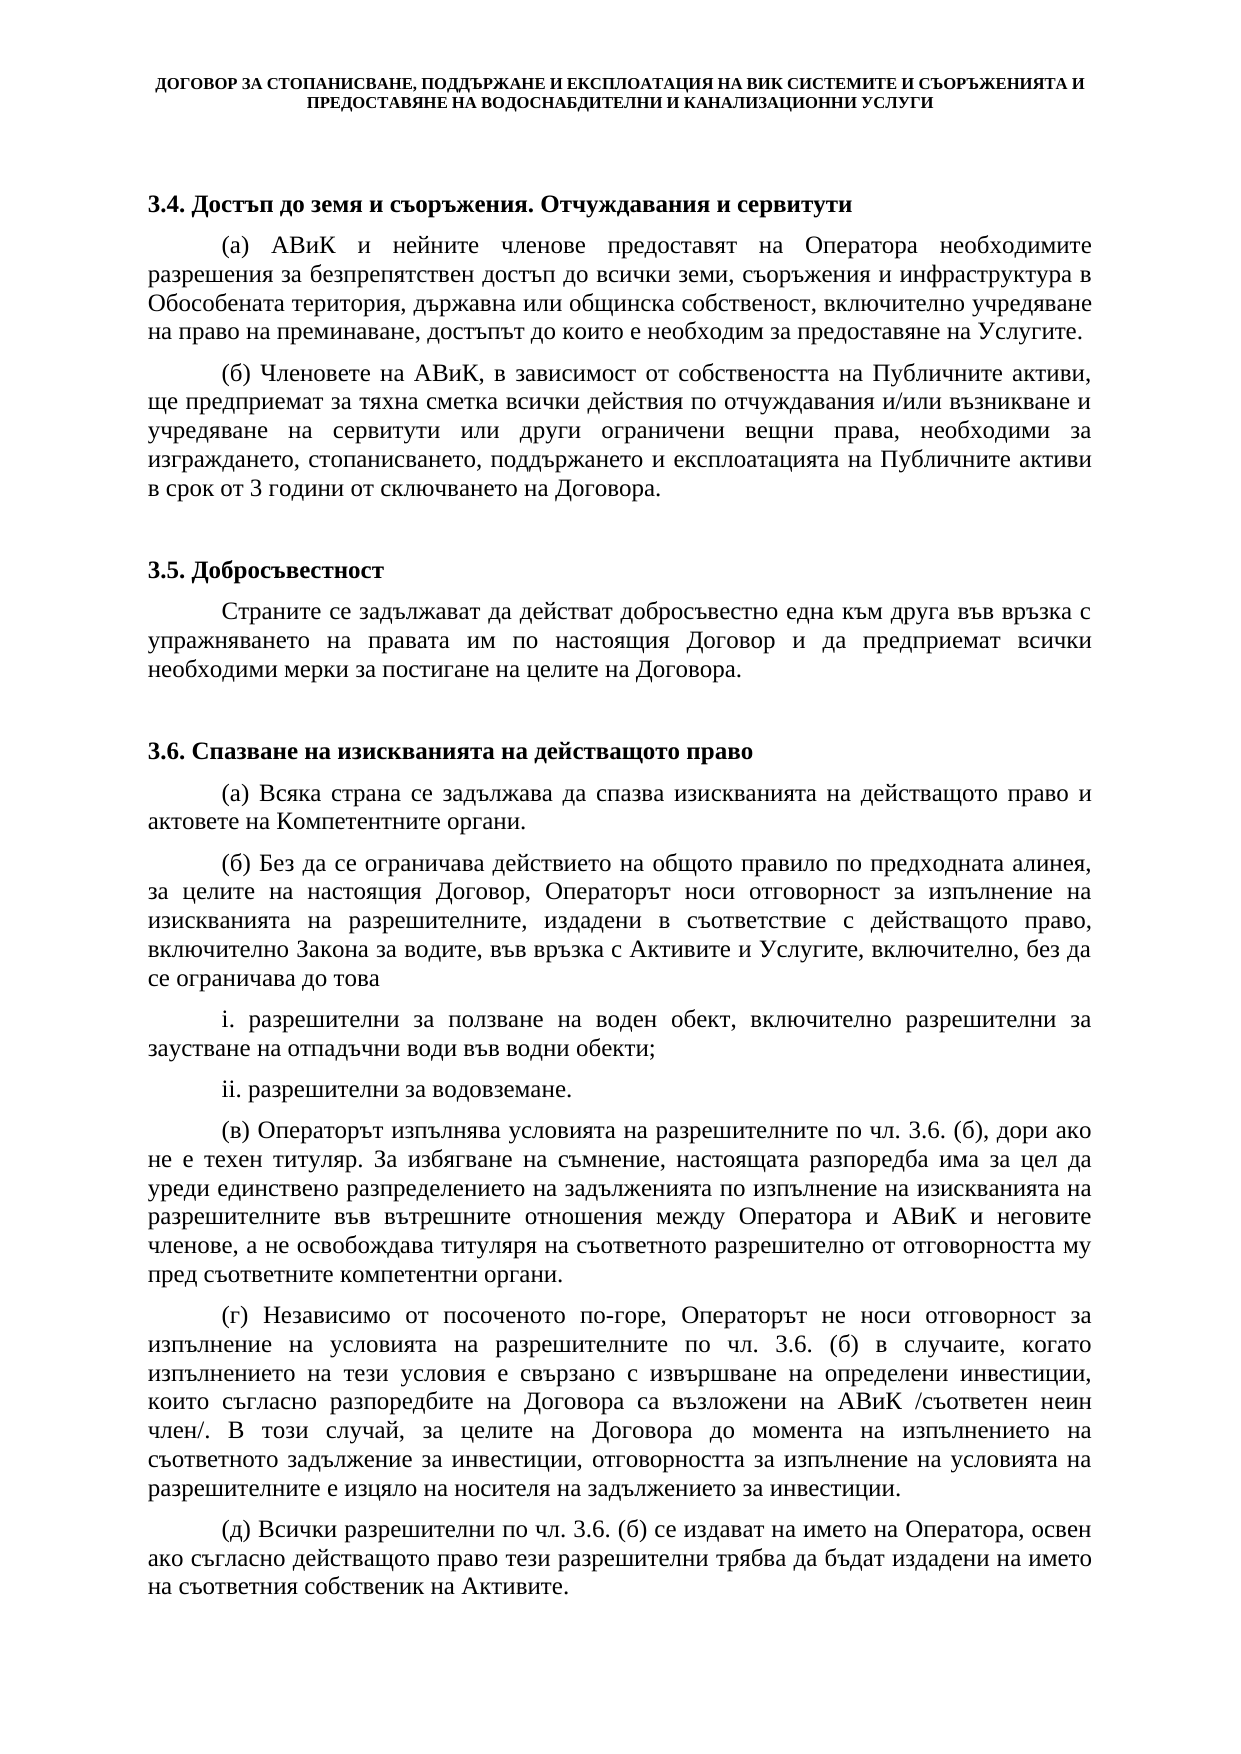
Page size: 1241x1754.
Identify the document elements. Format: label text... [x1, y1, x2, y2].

subtitle 3.6. Спазване на изискванията на действащото право [148, 736, 1093, 765]
text (а) АВиК и нейните членове предоставят на Оператора необходимите разрешения за безпрепятствен достъп до всички земи, съоръжения и инфраструктура в Обособената територия, държавна или общинска собственост, включително учредяване на право на преминаване, достъпът до които е необходим за предоставяне на Услугите. [148, 230, 1093, 345]
subtitle 3.5. Добросъвестност [148, 555, 1093, 584]
text (г) Независимо от посоченото по-горе, Операторът не носи отговорност за изпълнение на условията на разрешителните по чл. 3.6. (б) в случаите, когато изпълнението на тези условия е свързано с извършване на определени инвестиции, които съгласно разпоредбите на Договора са възложени на АВиК /съответен неин член/. В този случай, за целите на Договора до момента на изпълнението на съответното задължение за инвестиции, отговорността за изпълнение на условията на разрешителните е изцяло на носителя на задължението за инвестиции. [148, 1300, 1093, 1501]
text i. разрешителни за ползване на воден обект, включително разрешителни за заустване на отпадъчни води във водни обекти; [148, 1004, 1093, 1061]
text Страните се задължават да действат добросъвестно една към друга във връзка с упражняването на правата им по настоящия Договор и да предприемат всички необходими мерки за постигане на целите на Договора. [148, 596, 1093, 683]
text (в) Операторът изпълнява условията на разрешителните по чл. 3.6. (б), дори ако не е техен титуляр. За избягване на съмнение, настоящата разпоредба има за цел да уреди единствено разпределението на задълженията по изпълнение на изискванията на разрешителните във вътрешните отношения между Оператора и АВиК и неговите членове, а не освобождава титуляря на съответното разрешително от отговорността му пред съответните компетентни органи. [148, 1115, 1093, 1288]
text (б) Без да се ограничава действието на общото правило по предходната алинея, за целите на настоящия Договор, Операторът носи отговорност за изпълнение на изискванията на разрешителните, издадени в съответствие с действащото право, включително Закона за водите, във връзка с Активите и Услугите, включително, без да се ограничава до това [148, 848, 1093, 991]
text (a) Всяка страна се задължава да спазва изискванията на действащото право и актовете на Компетентните органи. [148, 778, 1093, 835]
text ii. разрешителни за водовземане. [148, 1074, 1093, 1103]
text (д) Всички разрешителни по чл. 3.6. (б) се издават на името на Оператора, освен ако съгласно действащото право тези разрешителни трябва да бъдат издадени на името на съответния собственик на Активите. [148, 1514, 1093, 1600]
subtitle 3.4. Достъп до земя и съоръжения. Отчуждавания и сервитути [148, 189, 1093, 218]
text (б) Членовете на АВиК, в зависимост от собствеността на Публичните активи, ще предприемат за тяхна сметка всички действия по отчуждавания и/или възникване и учредяване на сервитути или други ограничени вещни права, необходими за изграждането, стопанисването, поддържането и експлоатацията на Публичните активи в срок от 3 години от сключването на Договора. [148, 358, 1093, 501]
